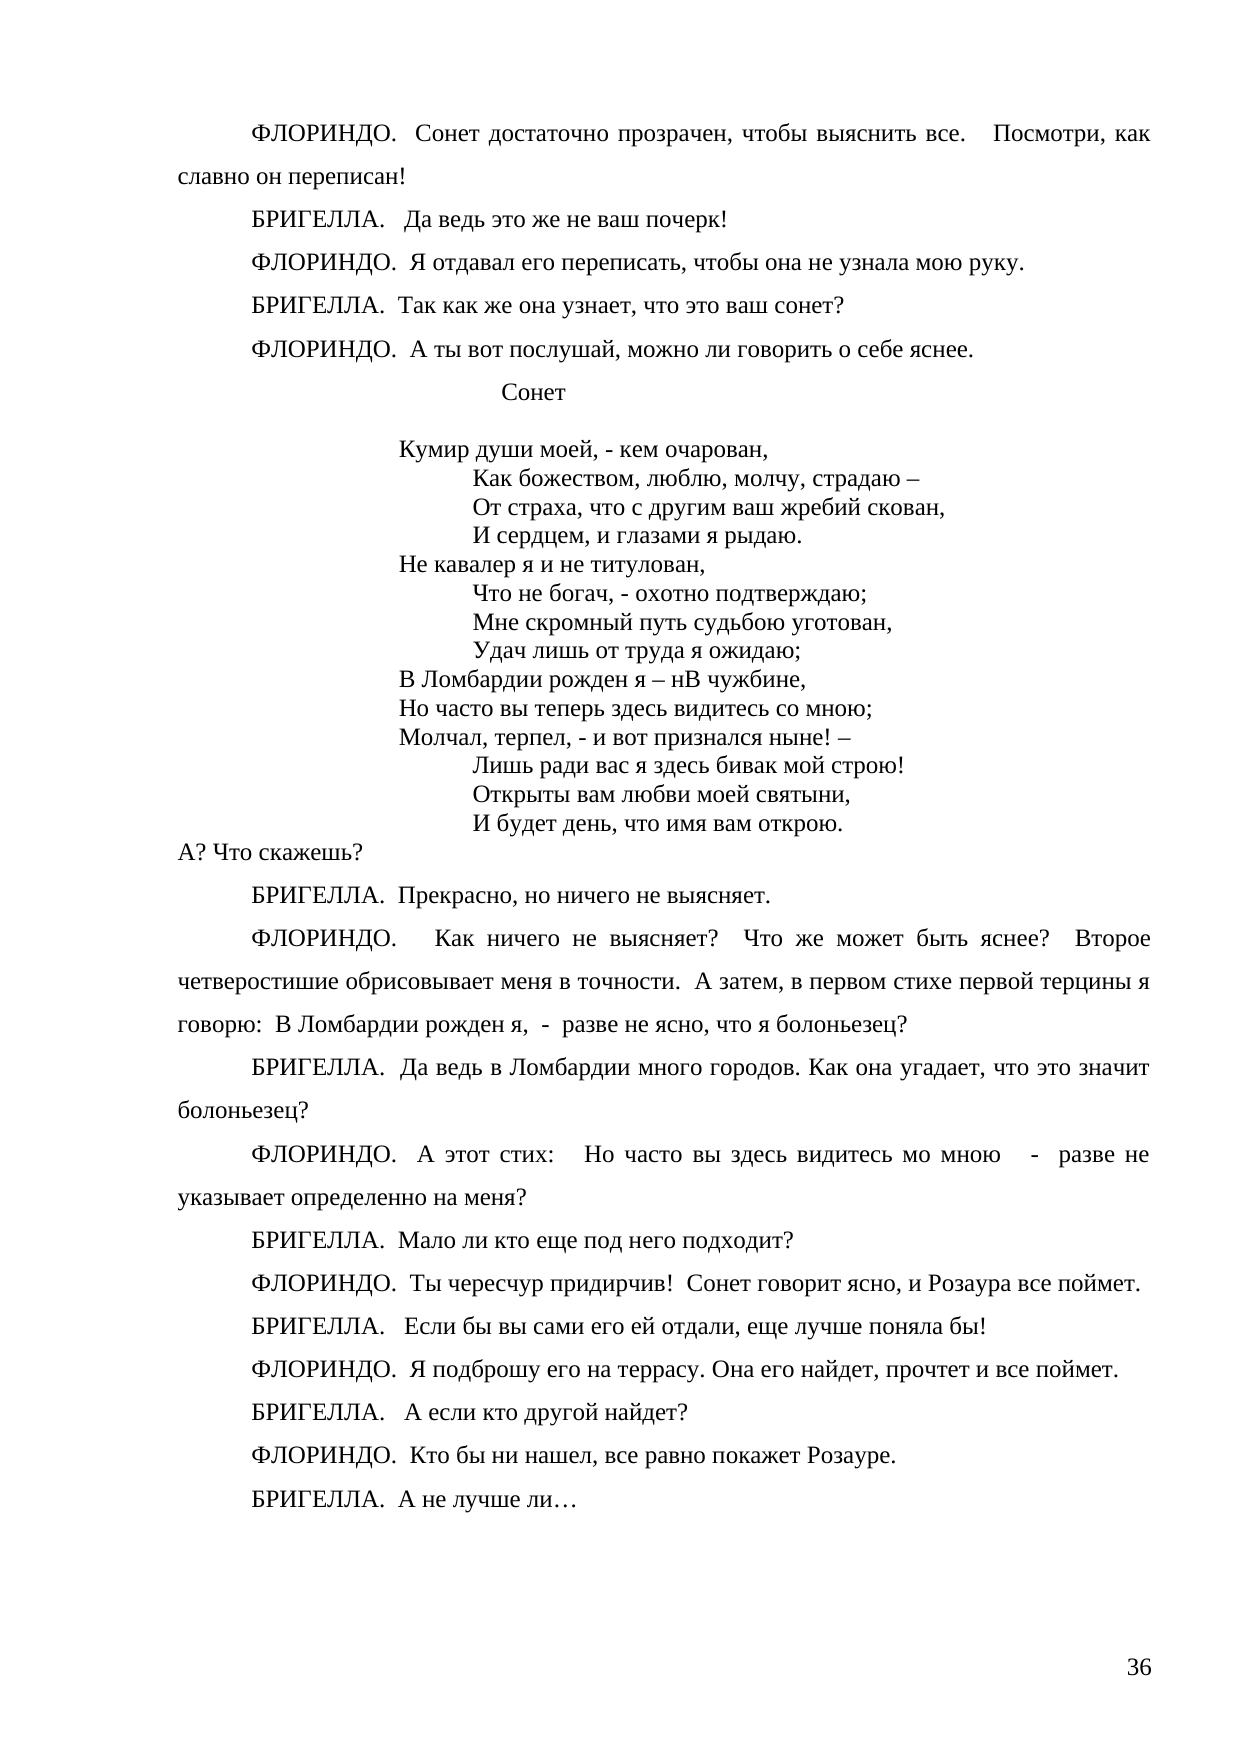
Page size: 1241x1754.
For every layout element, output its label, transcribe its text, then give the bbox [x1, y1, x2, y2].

text БРИГЕЛЛА. Да ведь это же не ваш почерк! [177, 204, 1152, 233]
text Сонет [177, 377, 1152, 406]
text БРИГЕЛЛА. А не лучше ли… [177, 1484, 1152, 1512]
text ФЛОРИНДО. Сонет достаточно прозрачен, чтобы выяснить все. Посмотри, как славно он переписан! [177, 118, 1152, 190]
text БРИГЕЛЛА. Так как же она узнает, что это ваш сонет? [177, 291, 1152, 319]
text ФЛОРИНДО. А ты вот послушай, можно ли говорить о себе яснее. [177, 334, 1152, 362]
text ФЛОРИНДО. Ты чересчур придирчив! Сонет говорит ясно, и Розаура все поймет. [177, 1268, 1152, 1297]
text От страха, что с другим ваш жребий скован, [177, 492, 1152, 521]
text БРИГЕЛЛА. А если кто другой найдет? [177, 1397, 1152, 1426]
text Кумир души моей, - кем очарован, [177, 434, 1152, 463]
text ФЛОРИНДО. Как ничего не выясняет? Что же может быть яснее? Второе четверостишие обрисовывает меня в точности. А затем, в первом стихе первой терцины я говорю: В Ломбардии рожден я, - разве не ясно, что я болоньезец? [177, 923, 1152, 1038]
text И сердцем, и глазами я рыдаю. [177, 521, 1152, 549]
text Что не богач, - охотно подтверждаю; [177, 578, 1152, 607]
text И будет день, что имя вам открою. [177, 808, 1152, 837]
text А? Что скажешь? [177, 837, 1152, 866]
text Удач лишь от труда я ожидаю; [177, 636, 1152, 664]
text Мне скромный путь судьбою уготован, [177, 607, 1152, 636]
text ФЛОРИНДО. Я отдавал его переписать, чтобы она не узнала мою руку. [177, 247, 1152, 276]
text ФЛОРИНДО. Кто бы ни нашел, все равно покажет Розауре. [177, 1441, 1152, 1469]
text Но часто вы теперь здесь видитесь со мною; [177, 693, 1152, 722]
text Как божеством, люблю, молчу, страдаю – [177, 463, 1152, 492]
text ФЛОРИНДО. А этот стих: Но часто вы здесь видитесь мо мною - разве не указывает определенно на меня? [177, 1139, 1152, 1211]
text БРИГЕЛЛА. Да ведь в Ломбардии много городов. Как она угадает, что это значит болоньезец? [177, 1052, 1152, 1124]
text Молчал, терпел, - и вот признался ныне! – [177, 722, 1152, 751]
text БРИГЕЛЛА. Прекрасно, но ничего не выясняет. [177, 880, 1152, 909]
text ФЛОРИНДО. Я подброшу его на террасу. Она его найдет, прочтет и все поймет. [177, 1354, 1152, 1383]
text Не кавалер я и не титулован, [177, 549, 1152, 578]
text БРИГЕЛЛА. Мало ли кто еще под него подходит? [177, 1225, 1152, 1254]
text Открыты вам любви моей святыни, [177, 779, 1152, 808]
text Лишь ради вас я здесь бивак мой строю! [177, 751, 1152, 779]
text БРИГЕЛЛА. Если бы вы сами его ей отдали, еще лучше поняла бы! [177, 1311, 1152, 1340]
text В Ломбардии рожден я – нВ чужбине, [177, 664, 1152, 693]
